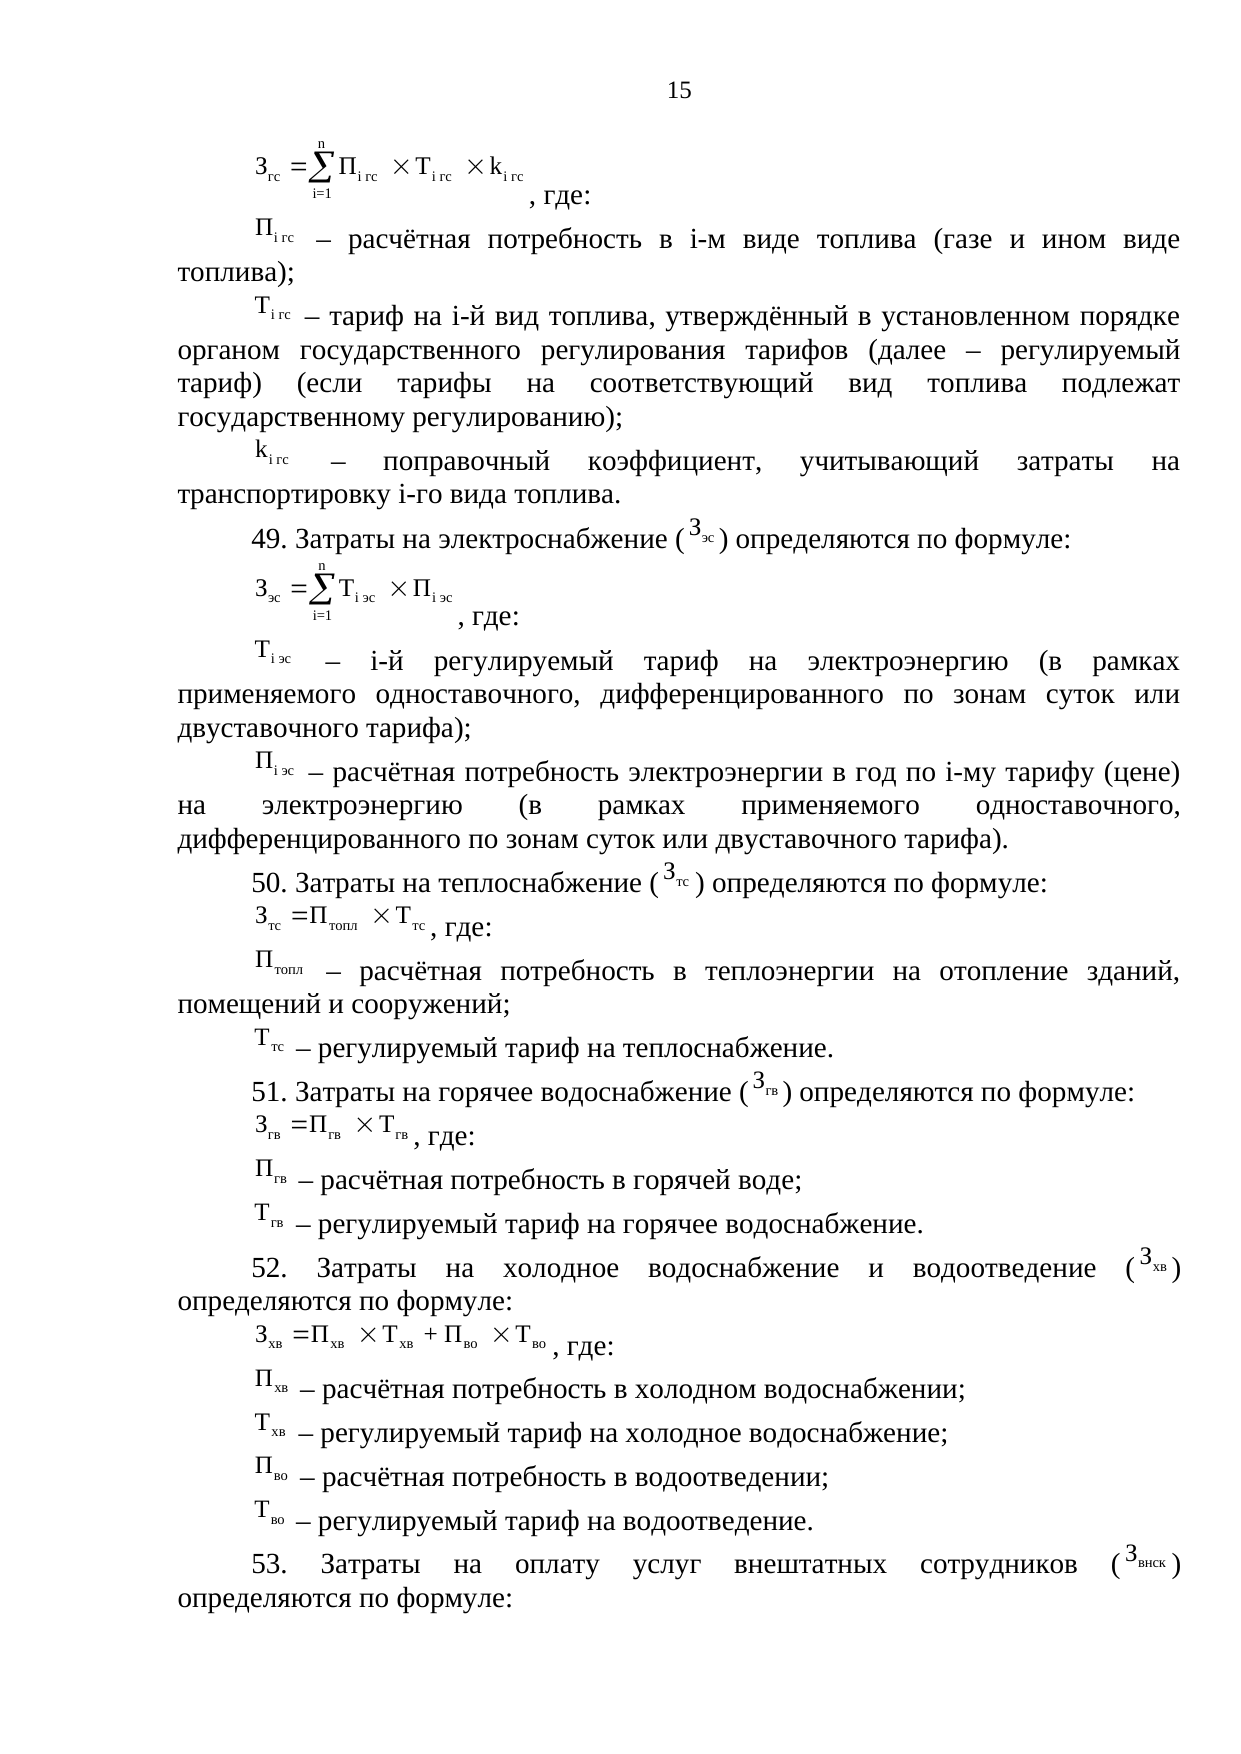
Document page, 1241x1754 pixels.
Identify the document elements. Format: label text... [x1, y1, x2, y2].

text – i-й регулируемый тариф на электроэнергию (в рамках применяемого одноставочного, дифференцированного по зонам суток или двуставочного тарифа); [177, 632, 1181, 743]
text 49. Затраты на электроснабжение () определяются по формуле: [177, 510, 1181, 554]
text – расчётная потребность в холодном водоснабжении; [177, 1361, 1181, 1405]
text 53. Затраты на оплату услуг внештатных сотрудников () определяются по формуле: [177, 1536, 1181, 1614]
text – расчётная потребность электроэнергии в год по i-му тарифу (цене) на электроэнергию (в рамках применяемого одноставочного, дифференцированного по зонам суток или двуставочного тарифа). [177, 743, 1181, 854]
text – регулируемый тариф на горячее водоснабжение. [177, 1196, 1181, 1239]
text 51. Затраты на горячее водоснабжение () определяются по формуле: [177, 1064, 1181, 1108]
text – расчётная потребность в теплоэнергии на отопление зданий, помещений и сооружений; [177, 942, 1181, 1020]
text , где: [177, 132, 1181, 210]
text 52. Затраты на холодное водоснабжение и водоотведение () определяются по формуле: [177, 1239, 1181, 1317]
text – регулируемый тариф на холодное водоснабжение; [177, 1405, 1181, 1449]
text – поправочный коэффициент, учитывающий затраты на транспортировку i-го вида топлива. [177, 433, 1181, 510]
text 50. Затраты на теплоснабжение () определяются по формуле: [177, 854, 1181, 898]
text , где: [177, 1108, 1181, 1152]
text , где: [177, 1317, 1181, 1361]
text , где: [177, 554, 1181, 632]
text – расчётная потребность в горячей воде; [177, 1152, 1181, 1196]
text – расчётная потребность в i-м виде топлива (газе и ином виде топлива); [177, 210, 1181, 288]
text , где: [177, 898, 1181, 942]
text – регулируемый тариф на теплоснабжение. [177, 1020, 1181, 1064]
text – тариф на i-й вид топлива, утверждённый в установленном порядке органом государственного регулирования тарифов (далее – регулируемый тариф) (если тарифы на соответствующий вид топлива подлежат государственному регулированию); [177, 288, 1181, 433]
text – регулируемый тариф на водоотведение. [177, 1493, 1181, 1536]
text – расчётная потребность в водоотведении; [177, 1449, 1181, 1493]
